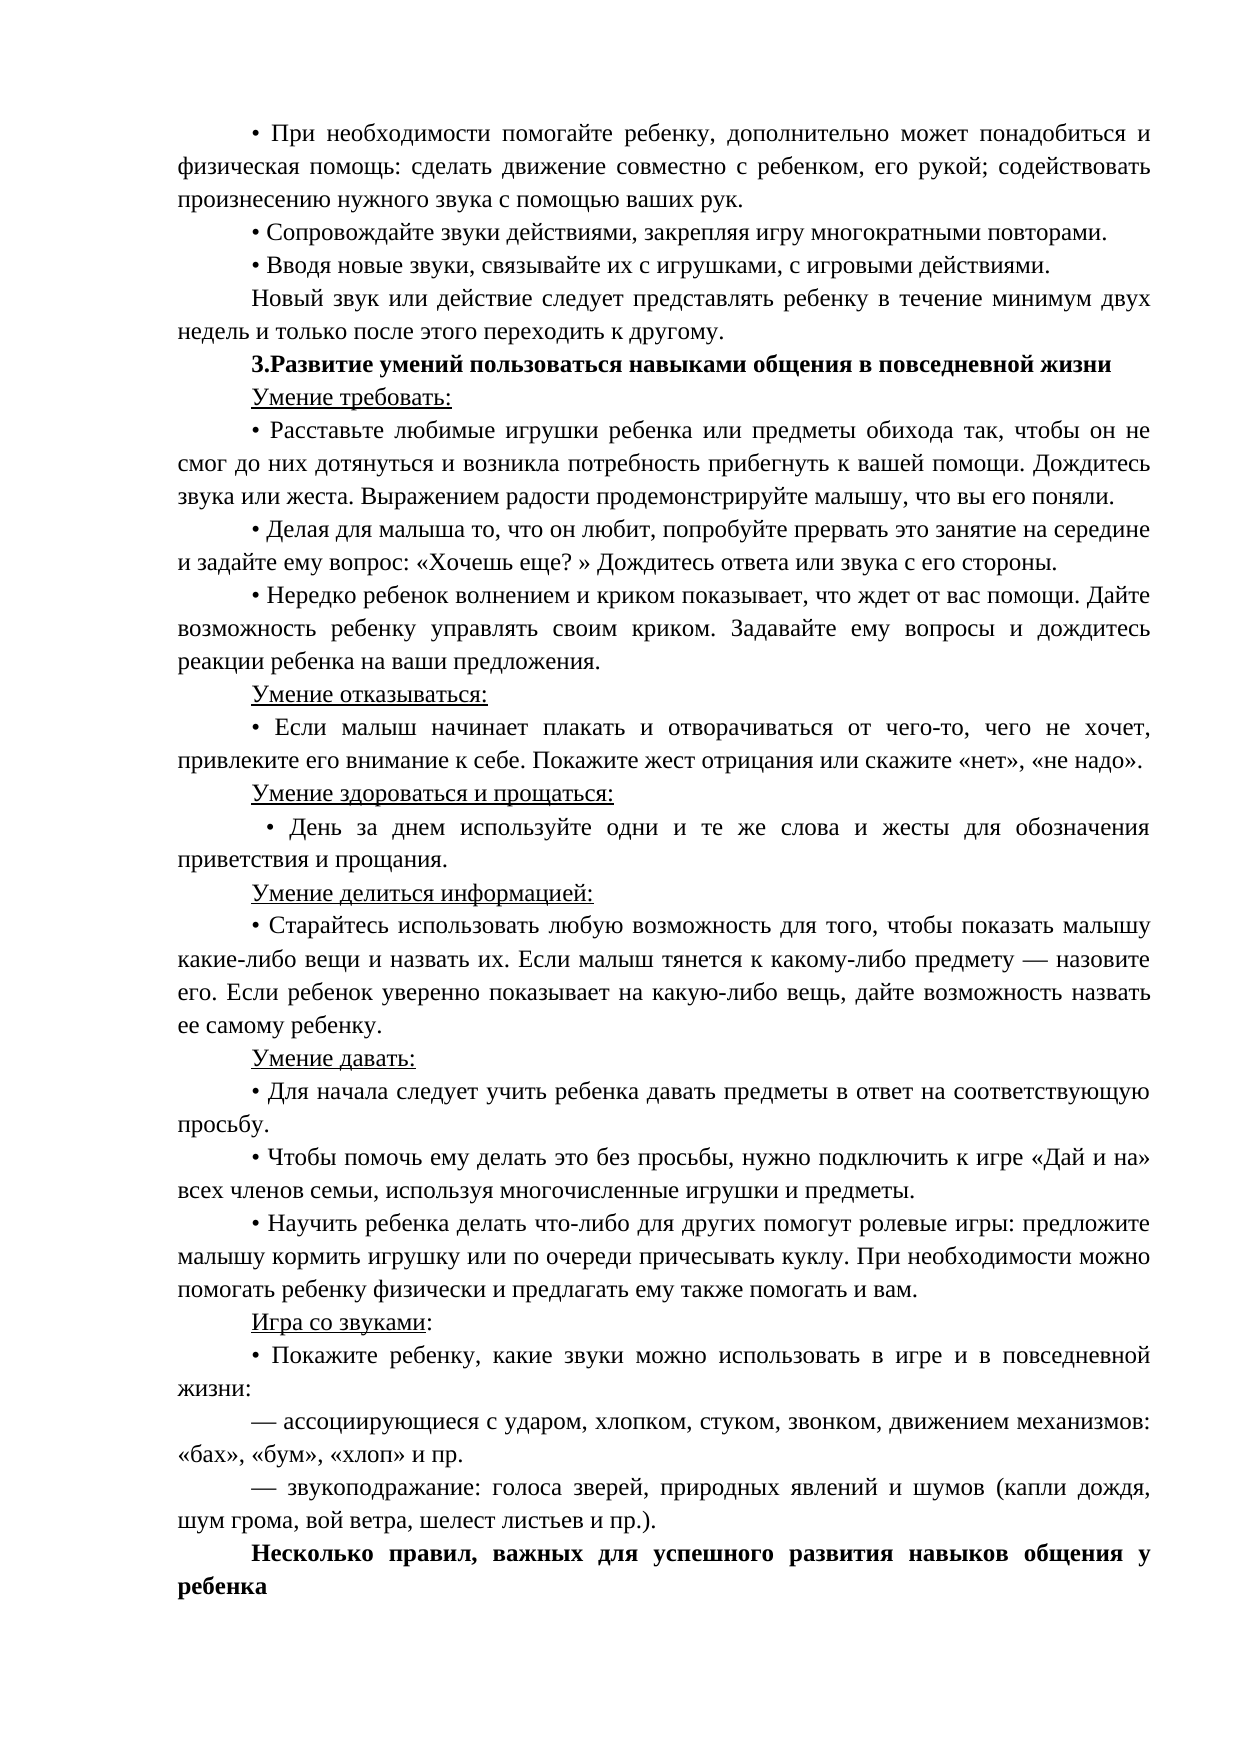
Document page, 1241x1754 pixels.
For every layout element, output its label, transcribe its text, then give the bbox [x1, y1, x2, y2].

text • Покажите ребенку, какие звуки можно использовать в игре и в повседневной жизни: [177, 1340, 1152, 1402]
text • Расставьте любимые игрушки ребенка или предметы обихода так, чтобы он не смог до них дотянуться и возникла потребность прибегнуть к вашей помощи. Дождитесь звука или жеста. Выражением радости продемонстрируйте малышу, что вы его поняли. [177, 415, 1152, 510]
text • Если малыш начинает плакать и отворачиваться от чего-то, чего не хочет, привлеките его внимание к себе. Покажите жест отрицания или скажите «нет», «не надо». [177, 712, 1152, 774]
text Умение требовать: [177, 382, 1152, 411]
text • Делая для малыша то, что он любит, попробуйте прервать это занятие на середине и задайте ему вопрос: «Хочешь еще? » Дождитесь ответа или звука с его стороны. [177, 514, 1152, 576]
text • Нередко ребенок волнением и криком показывает, что ждет от вас помощи. Дайте возможность ребенку управлять своим криком. Задавайте ему вопросы и дождитесь реакции ребенка на ваши предложения. [177, 580, 1152, 675]
text • Старайтесь использовать любую возможность для того, чтобы показать малышу какие-либо вещи и назвать их. Если малыш тянется к какому-либо предмету — назовите его. Если ребенок уверенно показывает на какую-либо вещь, дайте возможность назвать ее самому ребенку. [177, 911, 1152, 1038]
text Умение давать: [177, 1043, 1152, 1071]
text Игра со звуками: [177, 1307, 1152, 1336]
text 3.Развитие умений пользоваться навыками общения в повседневной жизни [177, 349, 1152, 378]
text • Чтобы помочь ему делать это без просьбы, нужно подключить к игре «Дай и на» всех членов семьи, используя многочисленные игрушки и предметы. [177, 1142, 1152, 1203]
text Несколько правил, важных для успешного развития навыков общения у ребенка [177, 1538, 1152, 1600]
text • При необходимости помогайте ребенку, дополнительно может понадобиться и физическая помощь: сделать движение совместно с ребенком, его рукой; содействовать произнесению нужного звука с помощью ваших рук. [177, 118, 1152, 213]
text Умение делиться информацией: [177, 878, 1152, 906]
text Новый звук или действие следует представлять ребенку в течение минимум двух недель и только после этого переходить к другому. [177, 283, 1152, 345]
text — звукоподражание: голоса зверей, природных явлений и шумов (капли дождя, шум грома, вой ветра, шелест листьев и пр.). [177, 1472, 1152, 1534]
text • Научить ребенка делать что-либо для других помогут ролевые игры: предложите малышу кормить игрушку или по очереди причесывать куклу. При необходимости можно помогать ребенку физически и предлагать ему также помогать и вам. [177, 1208, 1152, 1303]
text • Для начала следует учить ребенка давать предметы в ответ на соответствующую просьбу. [177, 1076, 1152, 1137]
text — ассоциирующиеся с ударом, хлопком, стуком, звонком, движением механизмов: «бах», «бум», «хлоп» и пр. [177, 1406, 1152, 1468]
text • Сопровождайте звуки действиями, закрепляя игру многократными повторами. [177, 217, 1152, 246]
text • Вводя новые звуки, связывайте их с игрушками, с игровыми действиями. [177, 250, 1152, 279]
text Умение отказываться: [177, 679, 1152, 708]
text Умение здороваться и прощаться: [177, 778, 1152, 807]
text • День за днем используйте одни и те же слова и жесты для обозначения приветствия и прощания. [177, 812, 1152, 873]
